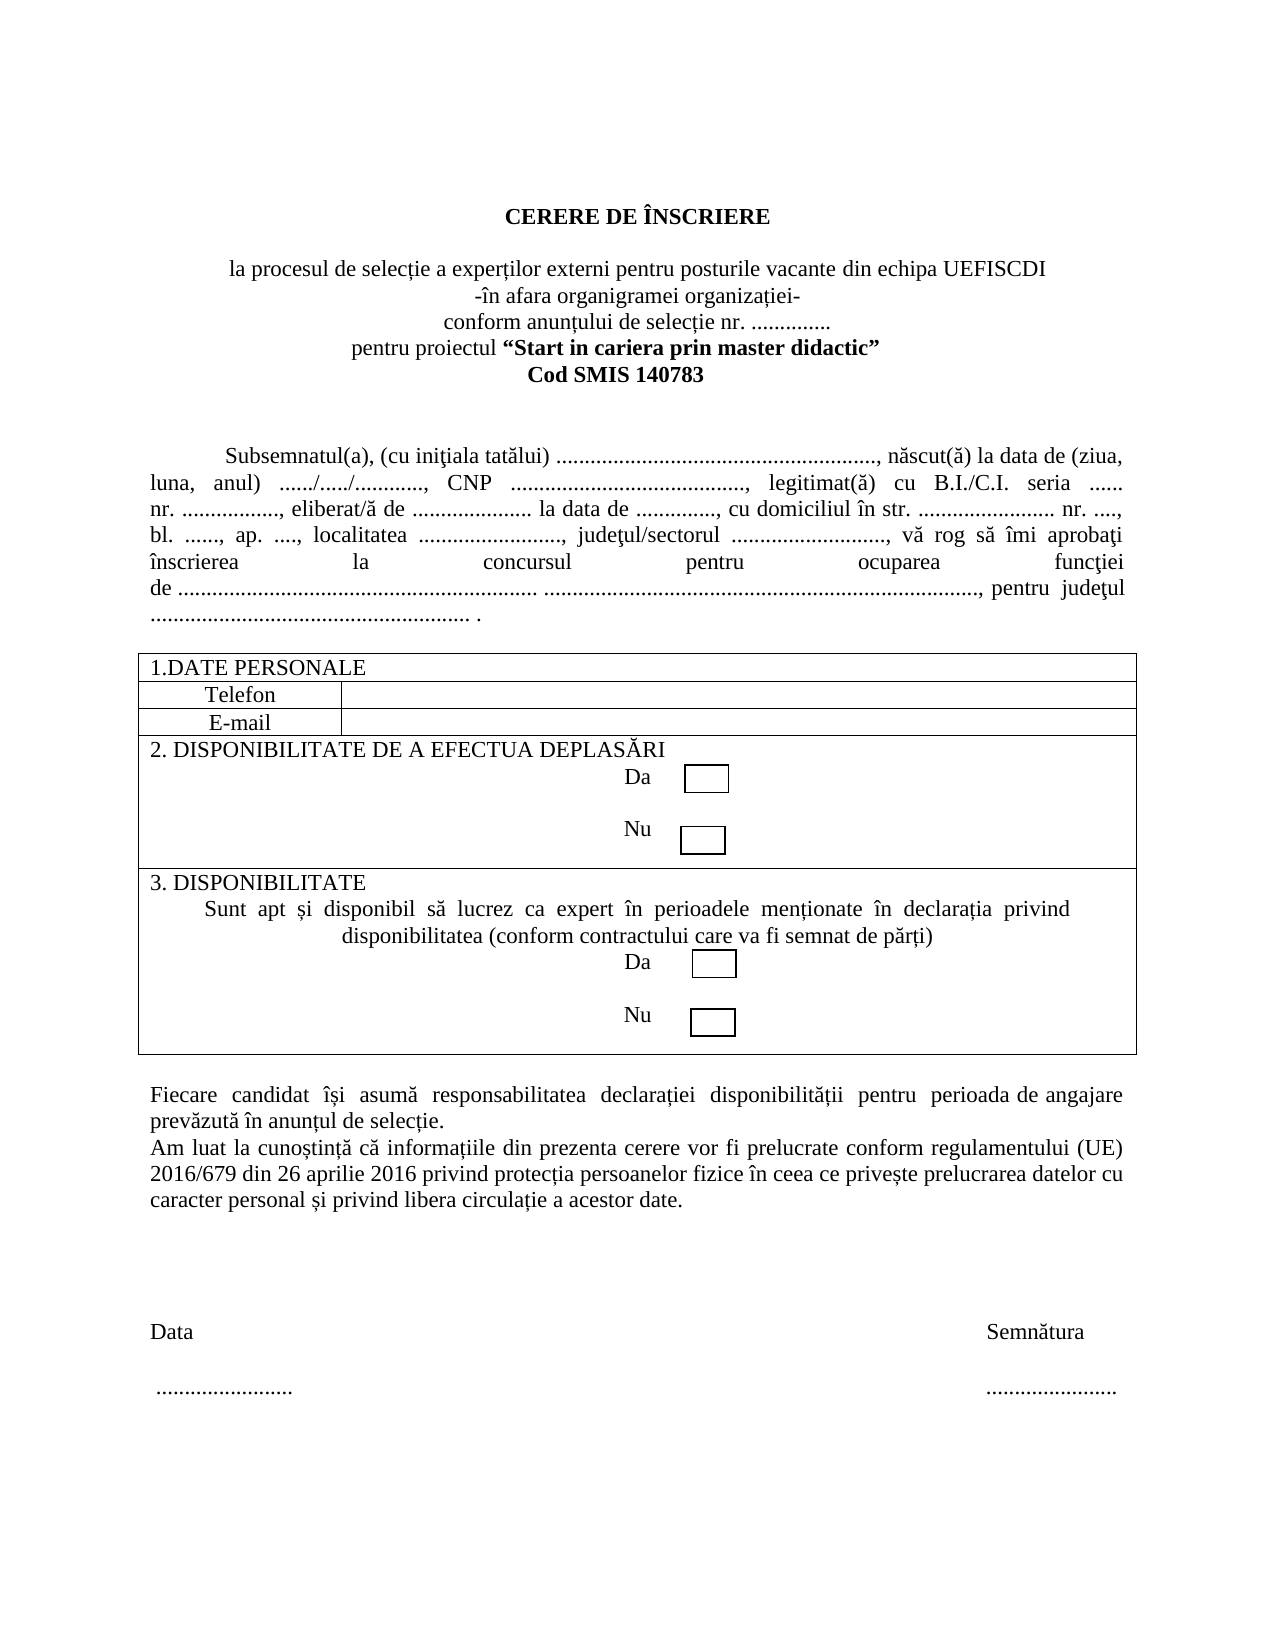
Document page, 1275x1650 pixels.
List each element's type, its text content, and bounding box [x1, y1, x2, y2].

table_cell E-mail [139, 709, 341, 735]
text CERERE DE ÎNSCRIERE [150, 203, 1125, 229]
table_cell 3. DISPONIBILITATE Sunt apt și disponibil să lucrez ca expert în perioadele menționate în declarația privind disponibilitatea (conform contractului care va fi semnat de părți) Da Nu [139, 869, 1136, 1054]
text -în afara organigramei organizației- [150, 282, 1125, 308]
text la procesul de selecție a experților externi pentru posturile vacante din echipa UEFISCDI [150, 255, 1125, 282]
table_cell Telefon [139, 682, 341, 708]
text Am luat la cunoștință că informațiile din prezenta cerere vor fi prelucrate conform regulamentului (UE) 2016/679 din 26 aprilie 2016 privind protecția persoanelor fizice în ceea ce privește prelucrarea datelor cu caracter personal și privind libera circulație a acestor date. [150, 1134, 1125, 1213]
text ........................ ....................... [150, 1373, 1125, 1400]
text Subsemnatul(a), (cu iniţiala tatălui) ........................................................, născut(ă) la data de (ziua, luna, anul) ....../...../............, CNP ........................................., legitimat(ă) cu B.I./C.I. seria ...... nr. ................., eliberat/ă de ..................... la data de .............., cu domiciliul în str. ........................ nr. ...., bl. ......, ap. ...., localitatea ........................., judeţul/sectorul ..........................., vă rog să îmi aprobaţi înscrierea la concursul pentru ocuparea funcţiei de ............................................................... ............................................................................, pentru judeţul ........................................................ . [150, 413, 1125, 627]
text conform anunțului de selecție nr. .............. [150, 308, 1125, 334]
table_cell 2. DISPONIBILITATE DE A EFECTUA DEPLASĂRI Da Nu [139, 736, 1136, 868]
text Data Semnătura [150, 1318, 1125, 1373]
table_cell [342, 682, 1136, 708]
text Fiecare candidat își asumă responsabilitatea declarației disponibilității pentru perioada de angajare prevăzută în anunțul de selecție. [150, 1081, 1125, 1134]
text Cod SMIS 140783 [150, 361, 1081, 387]
table_header 1.DATE PERSONALE [139, 654, 1136, 681]
table_cell [342, 709, 1136, 735]
text pentru proiectul “Start in cariera prin master didactic” [150, 334, 1081, 361]
